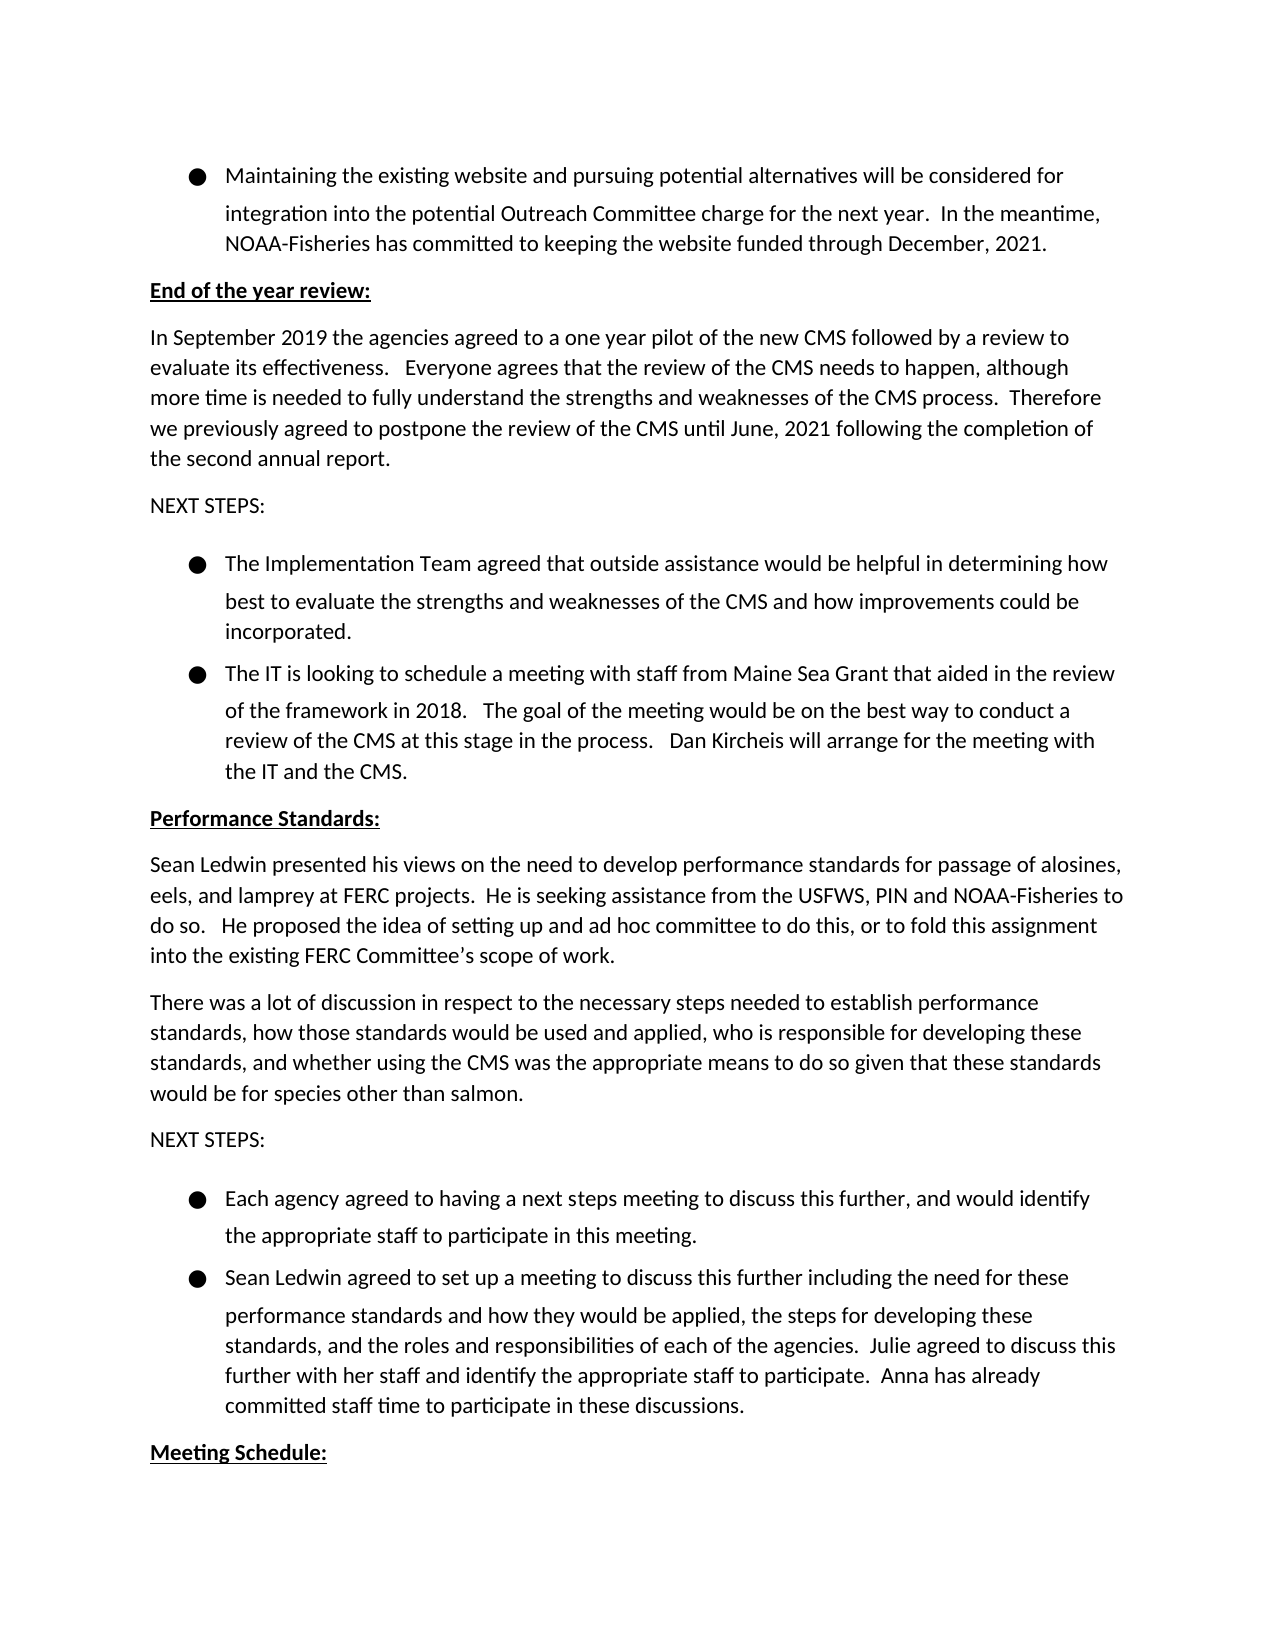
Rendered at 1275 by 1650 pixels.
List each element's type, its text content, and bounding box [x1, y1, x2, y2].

list Sean Ledwin agreed to set up a meeting to discuss this further including the need for these performance standards and how they would be applied, the steps for developing these standards, and the roles and responsibilities of each of the agencies. Julie agreed to discuss this further with her staff and identify the appropriate staff to participate. Anna has already committed staff time to participate in these discussions. [187, 1252, 1125, 1420]
list The IT is looking to schedule a meeting with staff from Maine Sea Grant that aided in the review of the framework in 2018. The goal of the meeting would be on the best way to conduct a review of the CMS at this stage in the process. Dan Kircheis will arrange for the meeting with the IT and the CMS. [187, 647, 1125, 785]
text NEXT STEPS: [150, 491, 1125, 519]
list Each agency agreed to having a next steps meeting to discuss this further, and would identify the appropriate staff to participate in this meeting. [187, 1172, 1125, 1250]
text In September 2019 the agencies agreed to a one year pilot of the new CMS followed by a review to evaluate its effectiveness. Everyone agrees that the review of the CMS needs to happen, although more time is needed to fully understand the strengths and weaknesses of the CMS process. Therefore we previously agreed to postpone the review of the CMS until June, 2021 following the completion of the second annual report. [150, 323, 1125, 472]
text There was a lot of discussion in respect to the necessary steps needed to establish performance standards, how those standards would be used and applied, who is responsible for developing these standards, and whether using the CMS was the appropriate means to do so given that these standards would be for species other than salmon. [150, 988, 1125, 1107]
text NEXT STEPS: [150, 1126, 1125, 1154]
text Performance Standards: [150, 804, 1125, 832]
list The Implementation Team agreed that outside assistance would be helpful in determining how best to evaluate the strengths and weaknesses of the CMS and how improvements could be incorporated. [187, 538, 1125, 645]
text End of the year review: [150, 276, 1125, 304]
text Meeting Schedule: [150, 1438, 1125, 1467]
list Maintaining the existing website and pursuing potential alternatives will be considered for integration into the potential Outreach Committee charge for the next year. In the meantime, NOAA-Fisheries has committed to keeping the website funded through December, 2021. [187, 150, 1125, 257]
text Sean Ledwin presented his views on the need to develop performance standards for passage of alosines, eels, and lamprey at FERC projects. He is seeking assistance from the USFWS, PIN and NOAA-Fisheries to do so. He proposed the idea of setting up and ad hoc committee to do this, or to fold this assignment into the existing FERC Committee’s scope of work. [150, 851, 1125, 969]
